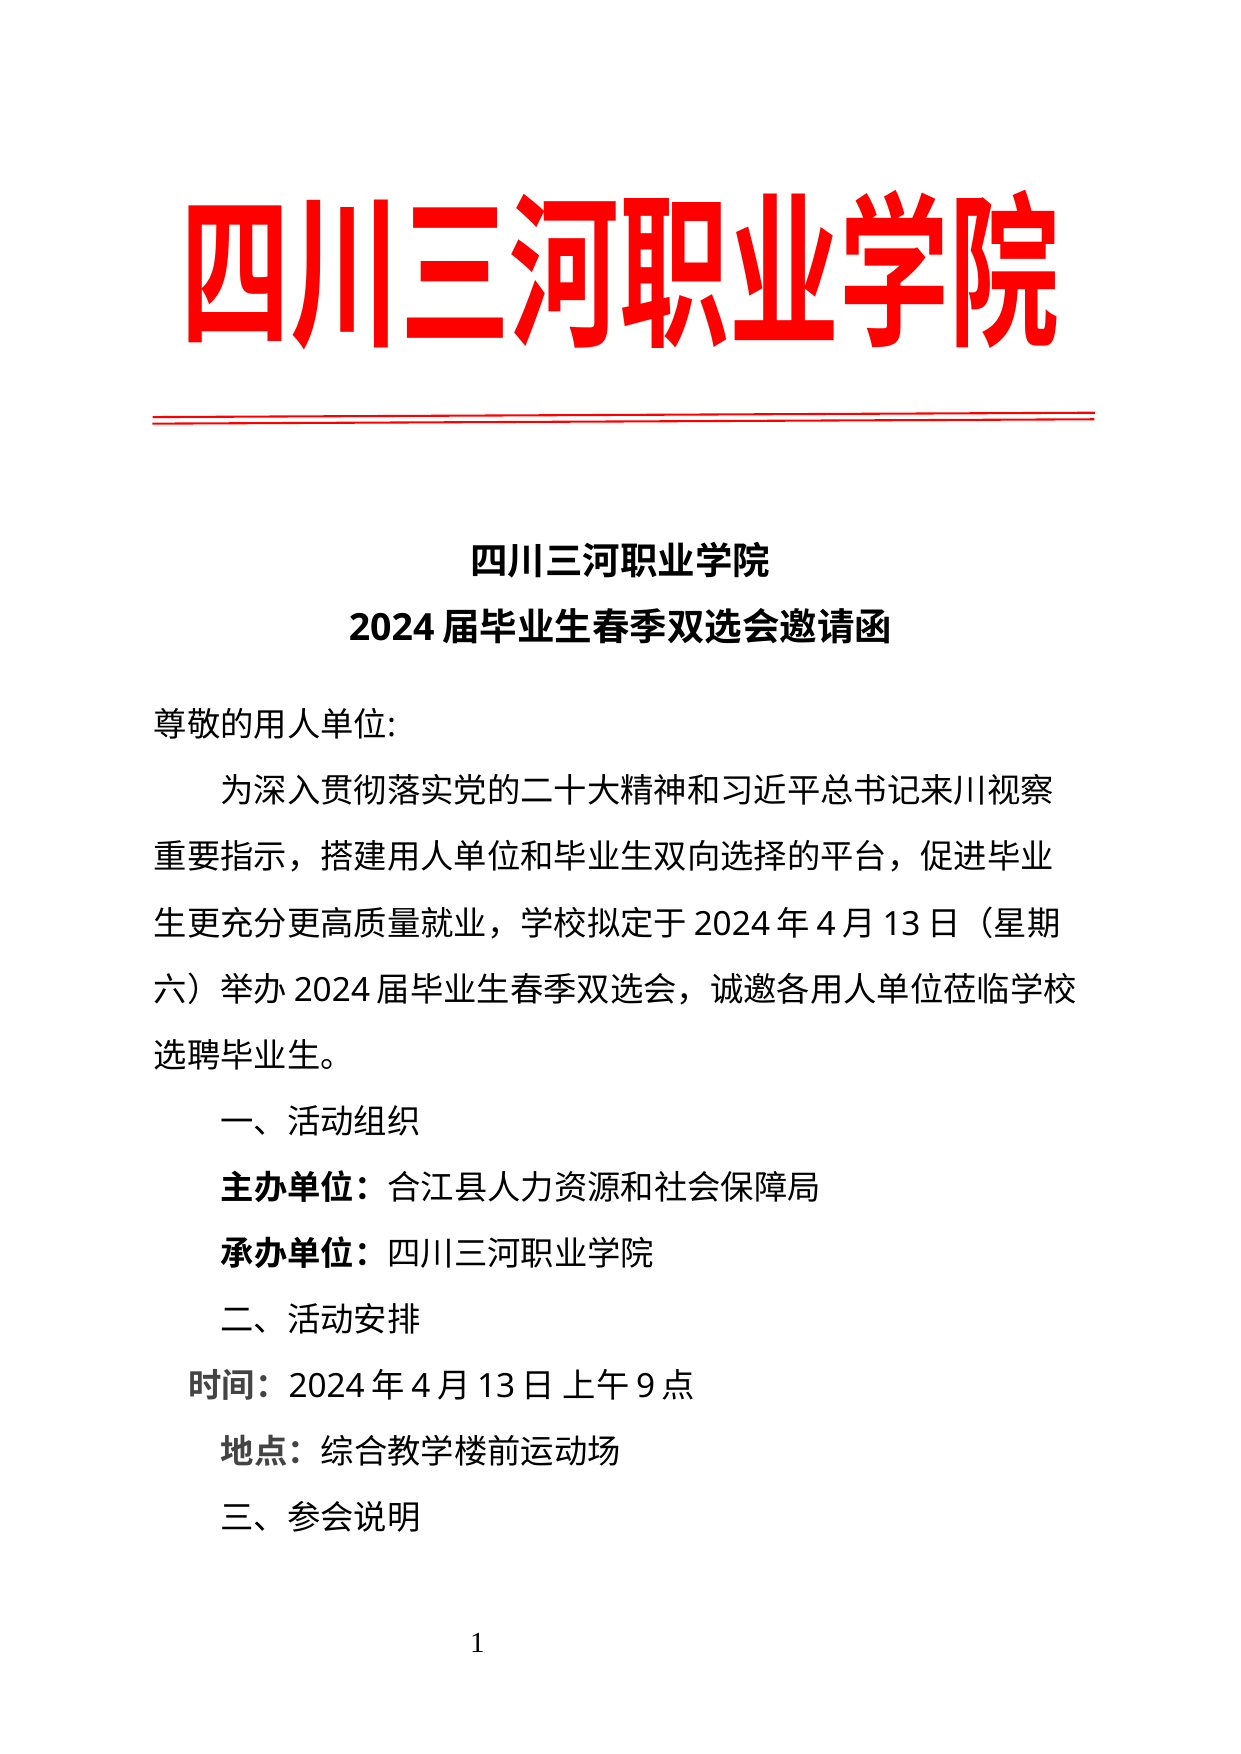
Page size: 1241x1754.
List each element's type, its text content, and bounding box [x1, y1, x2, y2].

list 时间：2024年4月13日 上午9点 [153, 1350, 1087, 1416]
text 四川三河职业学院 [153, 525, 1087, 591]
text 四川三河职业学院 [153, 128, 1087, 393]
text 承办单位：四川三河职业学院 [153, 1218, 1087, 1284]
list 主办单位：合江县人力资源和社会保障局 [153, 1152, 1087, 1218]
text 为深入贯彻落实党的二十大精神和习近平总书记来川视察重要指示，搭建用人单位和毕业生双向选择的平台，促进毕业生更充分更高质量就业，学校拟定于2024年4月13日（星期六）举办2024届毕业生春季双选会，诚邀各用人单位莅临学校选聘毕业生。 [153, 755, 1087, 1086]
list 地点：综合教学楼前运动场 [153, 1416, 1087, 1482]
list 一、活动组织 [153, 1086, 1087, 1152]
text 2024届毕业生春季双选会邀请函 [153, 591, 1087, 657]
list 二、活动安排 [153, 1284, 1087, 1350]
text 尊敬的用人单位: [153, 689, 1087, 755]
list 三、参会说明 [153, 1482, 1087, 1548]
